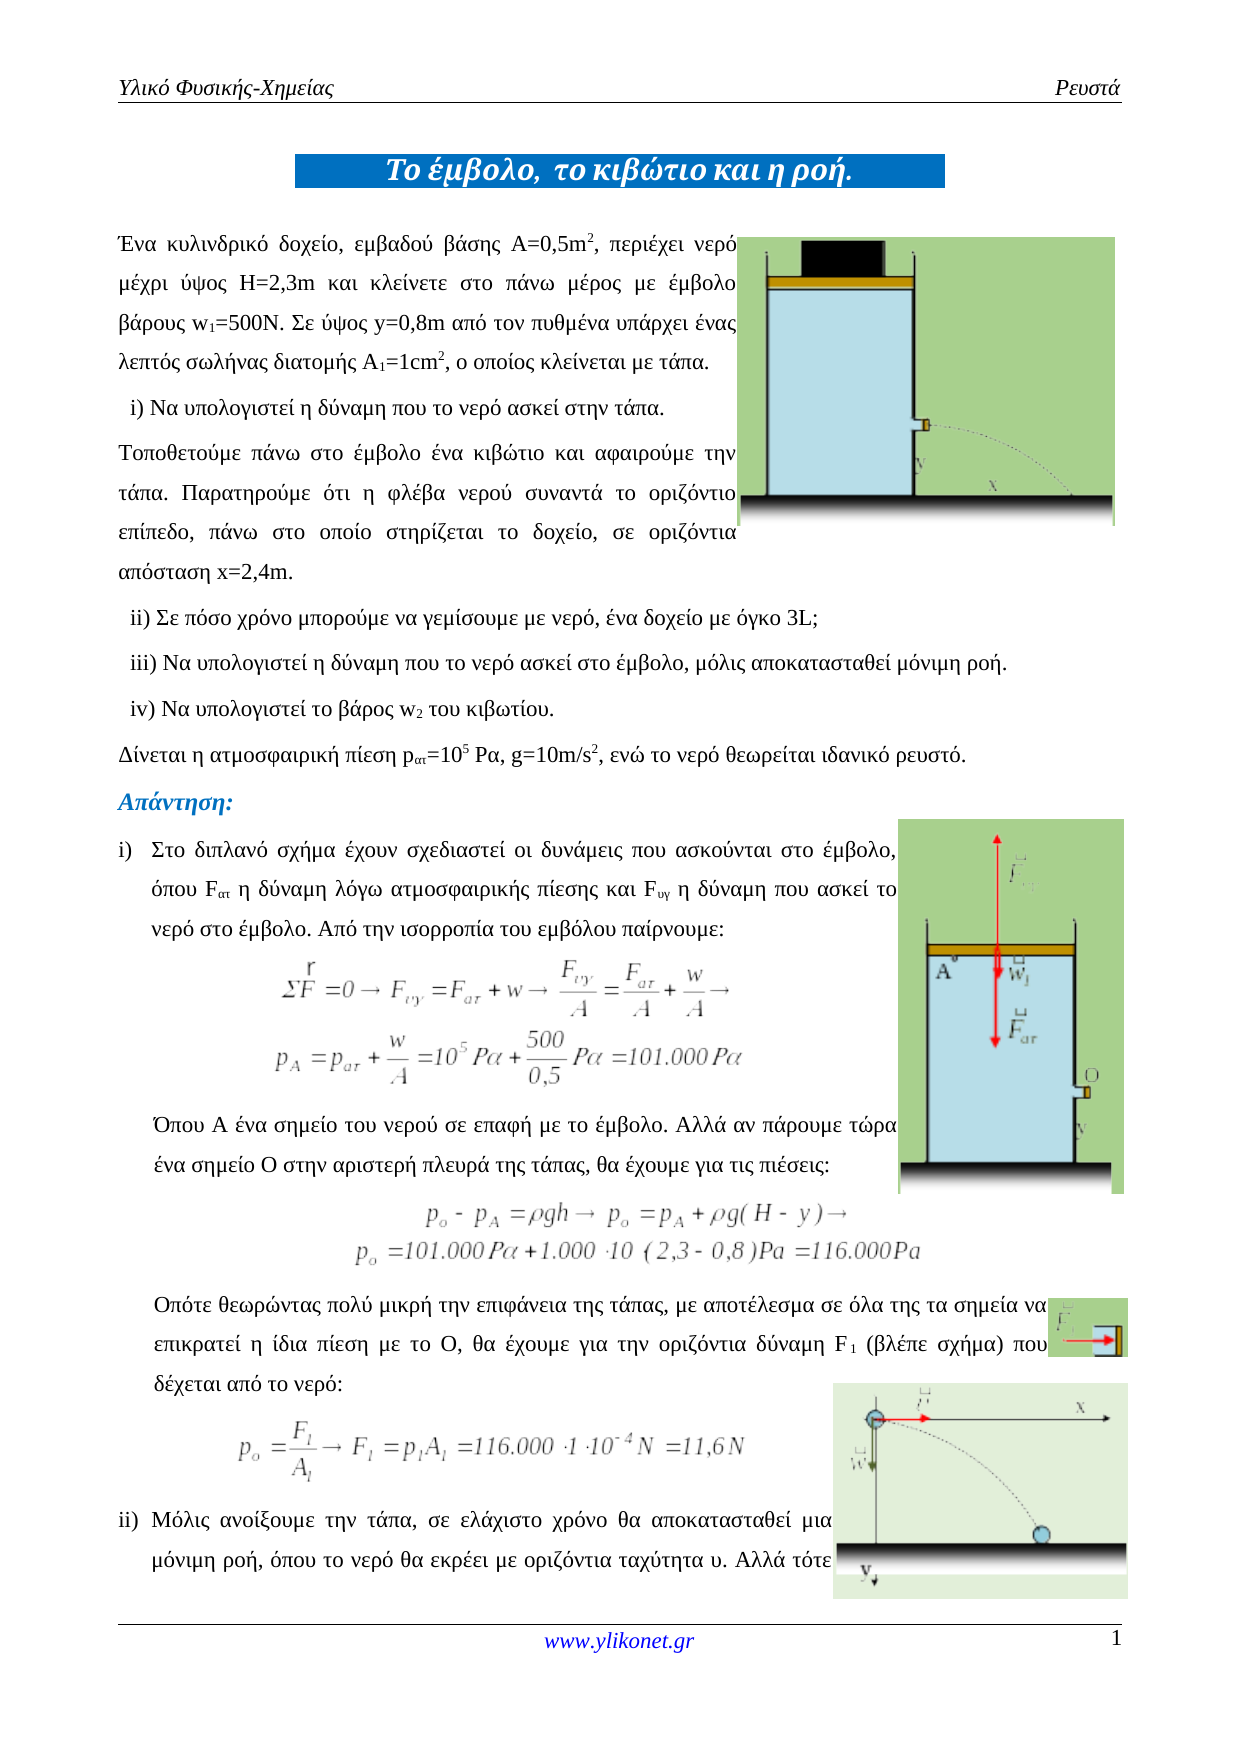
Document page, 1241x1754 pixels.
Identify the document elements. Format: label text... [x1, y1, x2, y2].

text Τοποθετούμε πάνω στο έμβολο ένα κιβώτιο και αφαιρούμε την τάπα. Παρατηρούμε ότι η φλέβα νερού συναντά το οριζόντιο επίπεδο, πάνω στο οποίο στηρίζεται το δοχείο, σε οριζόντια απόσταση x=2,4m. [118, 439, 1122, 584]
text iii) Να υπολογιστεί η δύναμη που το νερό ασκεί στο έμβολο, μόλις αποκατασταθεί μόνιμη ροή. [130, 649, 1122, 676]
text iv) Να υπολογιστεί το βάρος w2 του κιβωτίου. [130, 695, 1122, 721]
text Δίνεται η ατμοσφαιρική πίεση pατ=105 Ρα, g=10m/s2, ενώ το νερό θεωρείται ιδανικό ρευστό. [118, 741, 1122, 767]
text Οπότε θεωρώντας πολύ μικρή την επιφάνεια της τάπας, με αποτέλεσμα σε όλα της τα σημεία να επικρατεί η ίδια πίεση με το Ο, θα έχουμε για την οριζόντια δύναμη F1 (βλέπε σχήμα) που δέχεται από το νερό: [153, 1291, 1122, 1396]
text Στο διπλανό σχήμα έχουν σχεδιαστεί οι δυνάμεις που ασκούνται στο έμβολο, όπου Fατ η δύναμη λόγω ατμοσφαιρικής πίεσης και Fυγ η δύναμη που ασκεί το νερό στο έμβολο. Από την ισορροπία του εμβόλου παίρνουμε: [118, 836, 898, 941]
text i) Να υπολογιστεί η δύναμη που το νερό ασκεί στην τάπα. [130, 394, 737, 420]
text Ένα κυλινδρικό δοχείο, εμβαδού βάσης Α=0,5m2, περιέχει νερό μέχρι ύψος Η=2,3m και κλείνετε στο πάνω μέρος με έμβολο βάρους w1=500Ν. Σε ύψος y=0,8m από τον πυθμένα υπάρχει ένας λεπτός σωλήνας διατομής Α1=1cm2, ο οποίος κλείνεται με τάπα. [118, 229, 1122, 374]
text Όπου Α ένα σημείο του νερού σε επαφή με το έμβολο. Αλλά αν πάρουμε τώρα ένα σημείο Ο στην αριστερή πλευρά της τάπας, θα έχουμε για τις πιέσεις: [153, 1111, 898, 1177]
subtitle Το έμβολο, το κιβώτιο και η ροή. [295, 154, 945, 188]
text ii) Σε πόσο χρόνο μπορούμε να γεμίσουμε με νερό, ένα δοχείο με όγκο 3L; [130, 604, 1122, 630]
text Απάντηση: [118, 787, 1122, 815]
